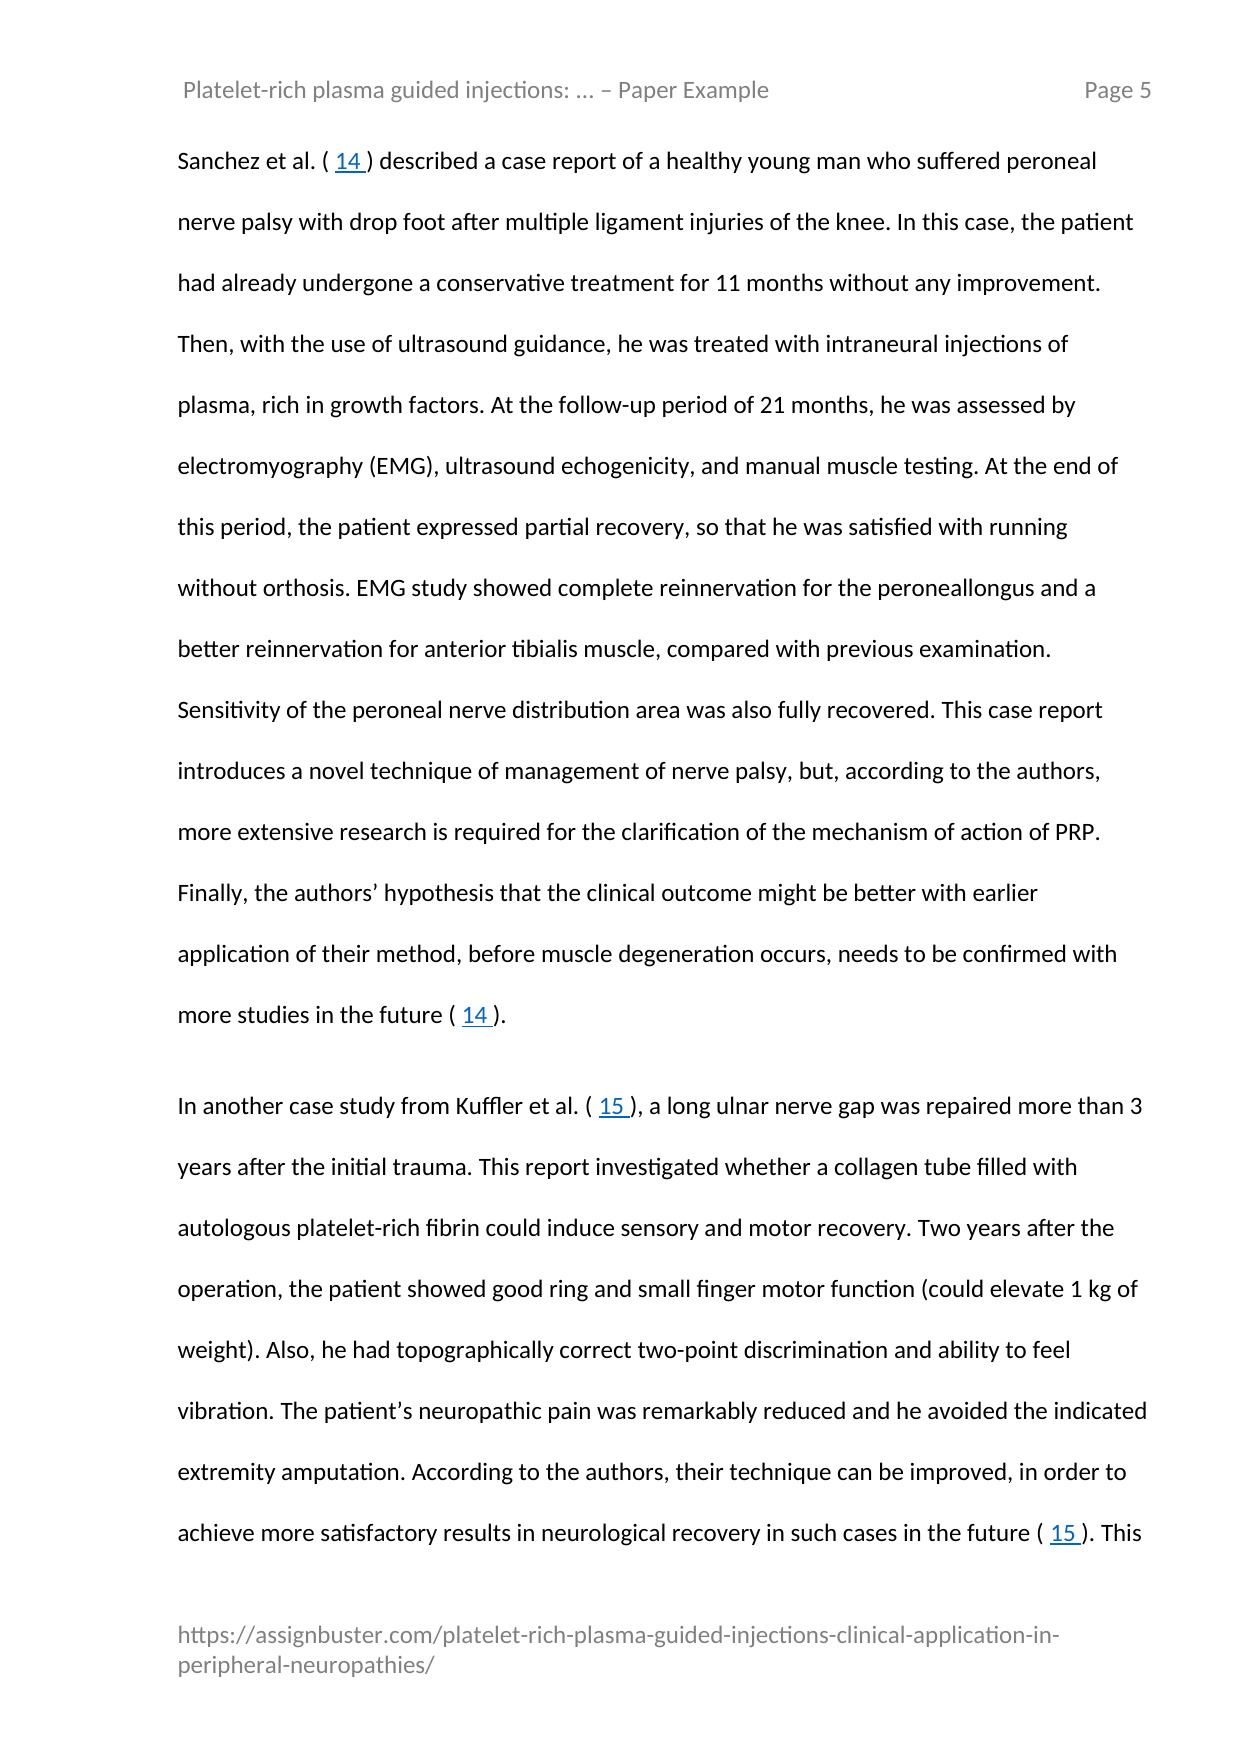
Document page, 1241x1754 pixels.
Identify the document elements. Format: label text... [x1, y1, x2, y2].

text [177, 1090, 1152, 1548]
text Sanchez et al. ( 14 ) described a case report of a healthy young man who suffered peroneal nerve palsy with drop foot after multiple ligament injuries of the knee. In this case, the patient had already undergone a conservative treatment for 11 months without any improvement. Then, with the use of ultrasound guidance, he was treated with intraneural injections of plasma, rich in growth factors. At the follow-up period of 21 months, he was assessed by electromyography (EMG), ultrasound echogenicity, and manual muscle testing. At the end of this period, the patient expressed partial recovery, so that he was satisfied with running without orthosis. EMG study showed complete reinnervation for the peroneallongus and a better reinnervation for anterior tibialis muscle, compared with previous examination. Sensitivity of the peroneal nerve distribution area was also fully recovered. This case report introduces a novel technique of management of nerve palsy, but, according to the authors, more extensive research is required for the clarification of the mechanism of action of PRP. Finally, the authors’ hypothesis that the clinical outcome might be better with earlier application of their method, before muscle degeneration occurs, needs to be confirmed with more studies in the future ( 14 ). [177, 145, 1152, 1030]
